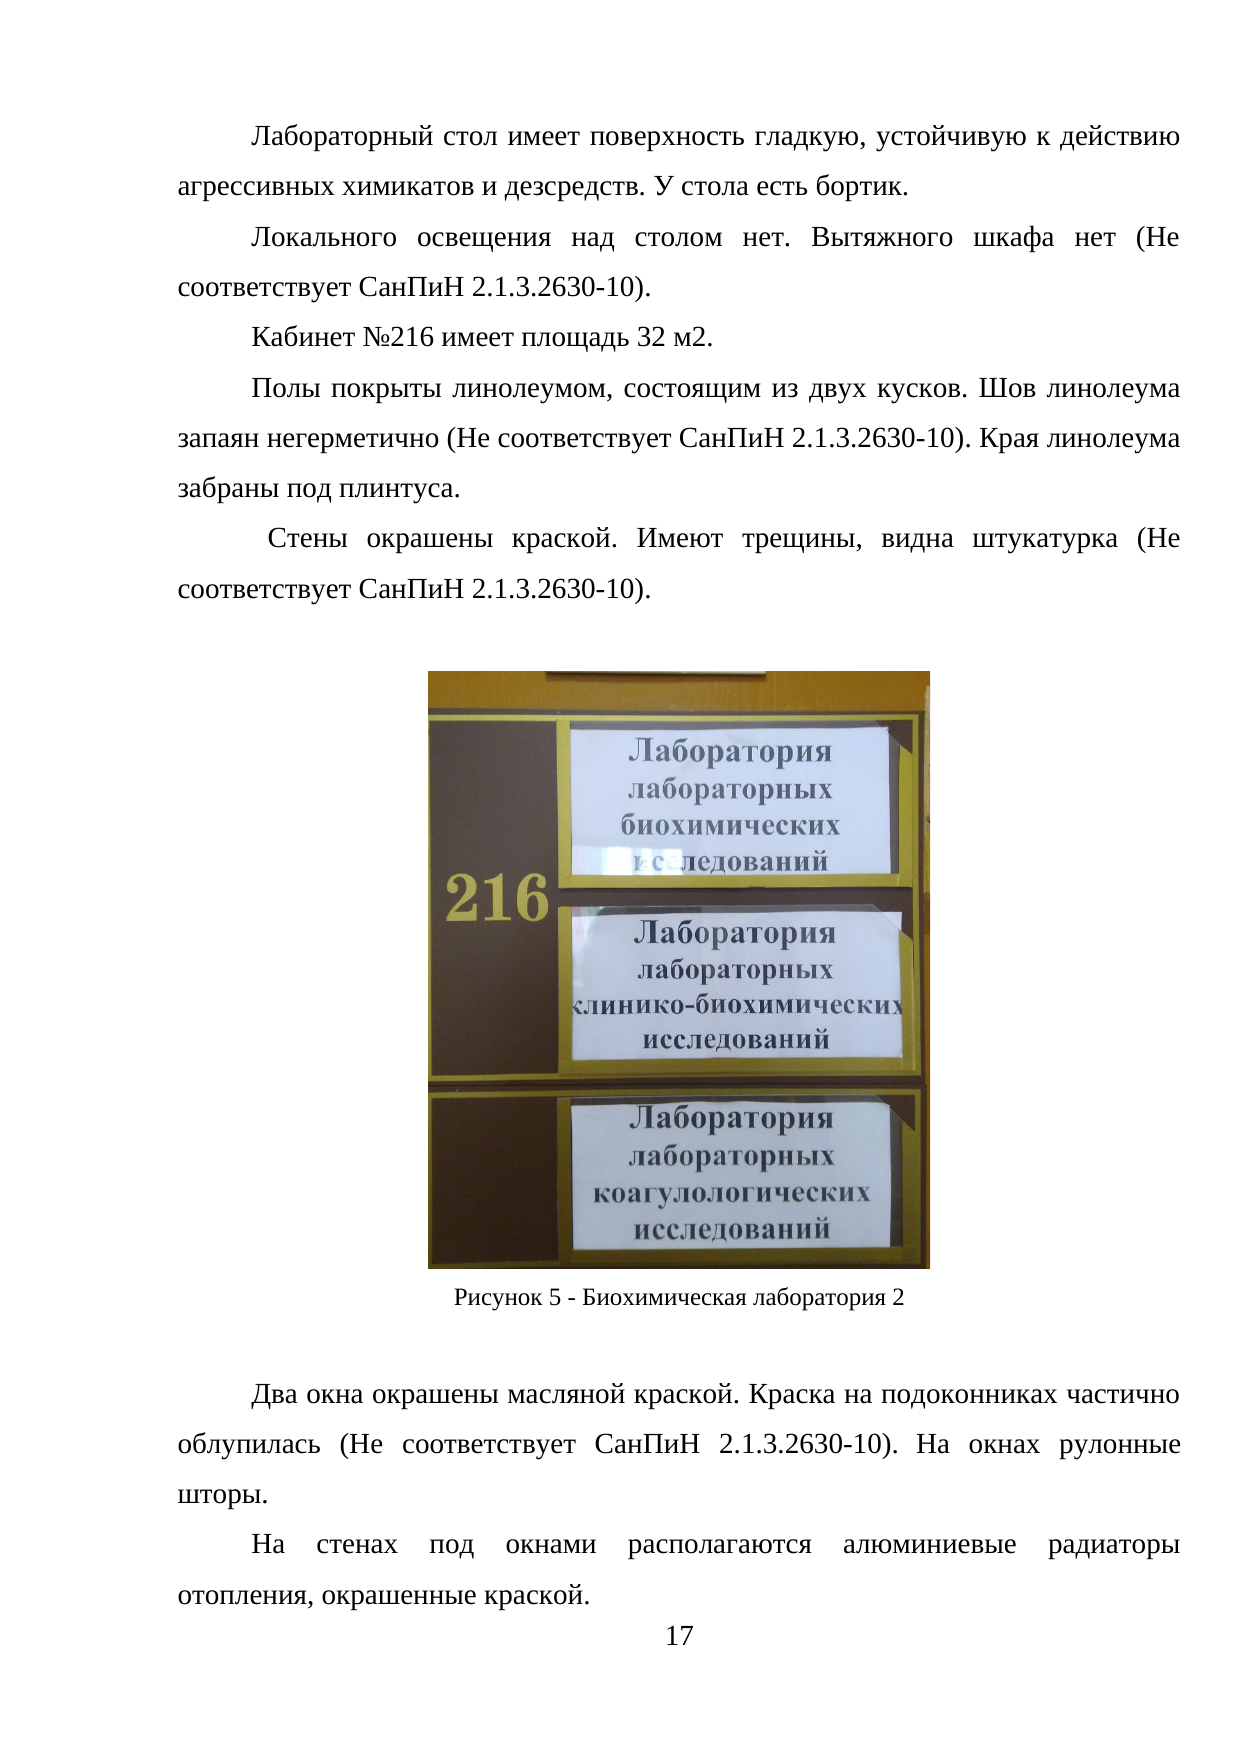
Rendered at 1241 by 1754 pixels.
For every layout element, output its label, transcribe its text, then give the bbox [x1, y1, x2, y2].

picture [428, 671, 931, 1269]
text Локального освещения над столом нет. Вытяжного шкафа нет (Не соответствует СанПиН 2.1.3.2630-10). [177, 219, 1181, 303]
text Лабораторный стол имеет поверхность гладкую, устойчивую к действию агрессивных химикатов и дезсредств. У стола есть бортик. [177, 118, 1181, 202]
text На стенах под окнами располагаются алюминиевые радиаторы отопления, окрашенные краской. [177, 1527, 1181, 1611]
text Рисунок 5 - Биохимическая лаборатория 2 [177, 1282, 1181, 1311]
text Полы покрыты линолеумом, состоящим из двух кусков. Шов линолеума запаян негерметично (Не соответствует СанПиН 2.1.3.2630-10). Края линолеума забраны под плинтуса. [177, 370, 1181, 504]
text Кабинет №216 имеет площадь 32 м2. [177, 319, 1181, 353]
text Два окна окрашены масляной краской. Краска на подоконниках частично облупилась (Не соответствует СанПиН 2.1.3.2630-10). На окнах рулонные шторы. [177, 1376, 1181, 1510]
text Стены окрашены краской. Имеют трещины, видна штукатурка (Не соответствует СанПиН 2.1.3.2630-10). [177, 521, 1181, 604]
